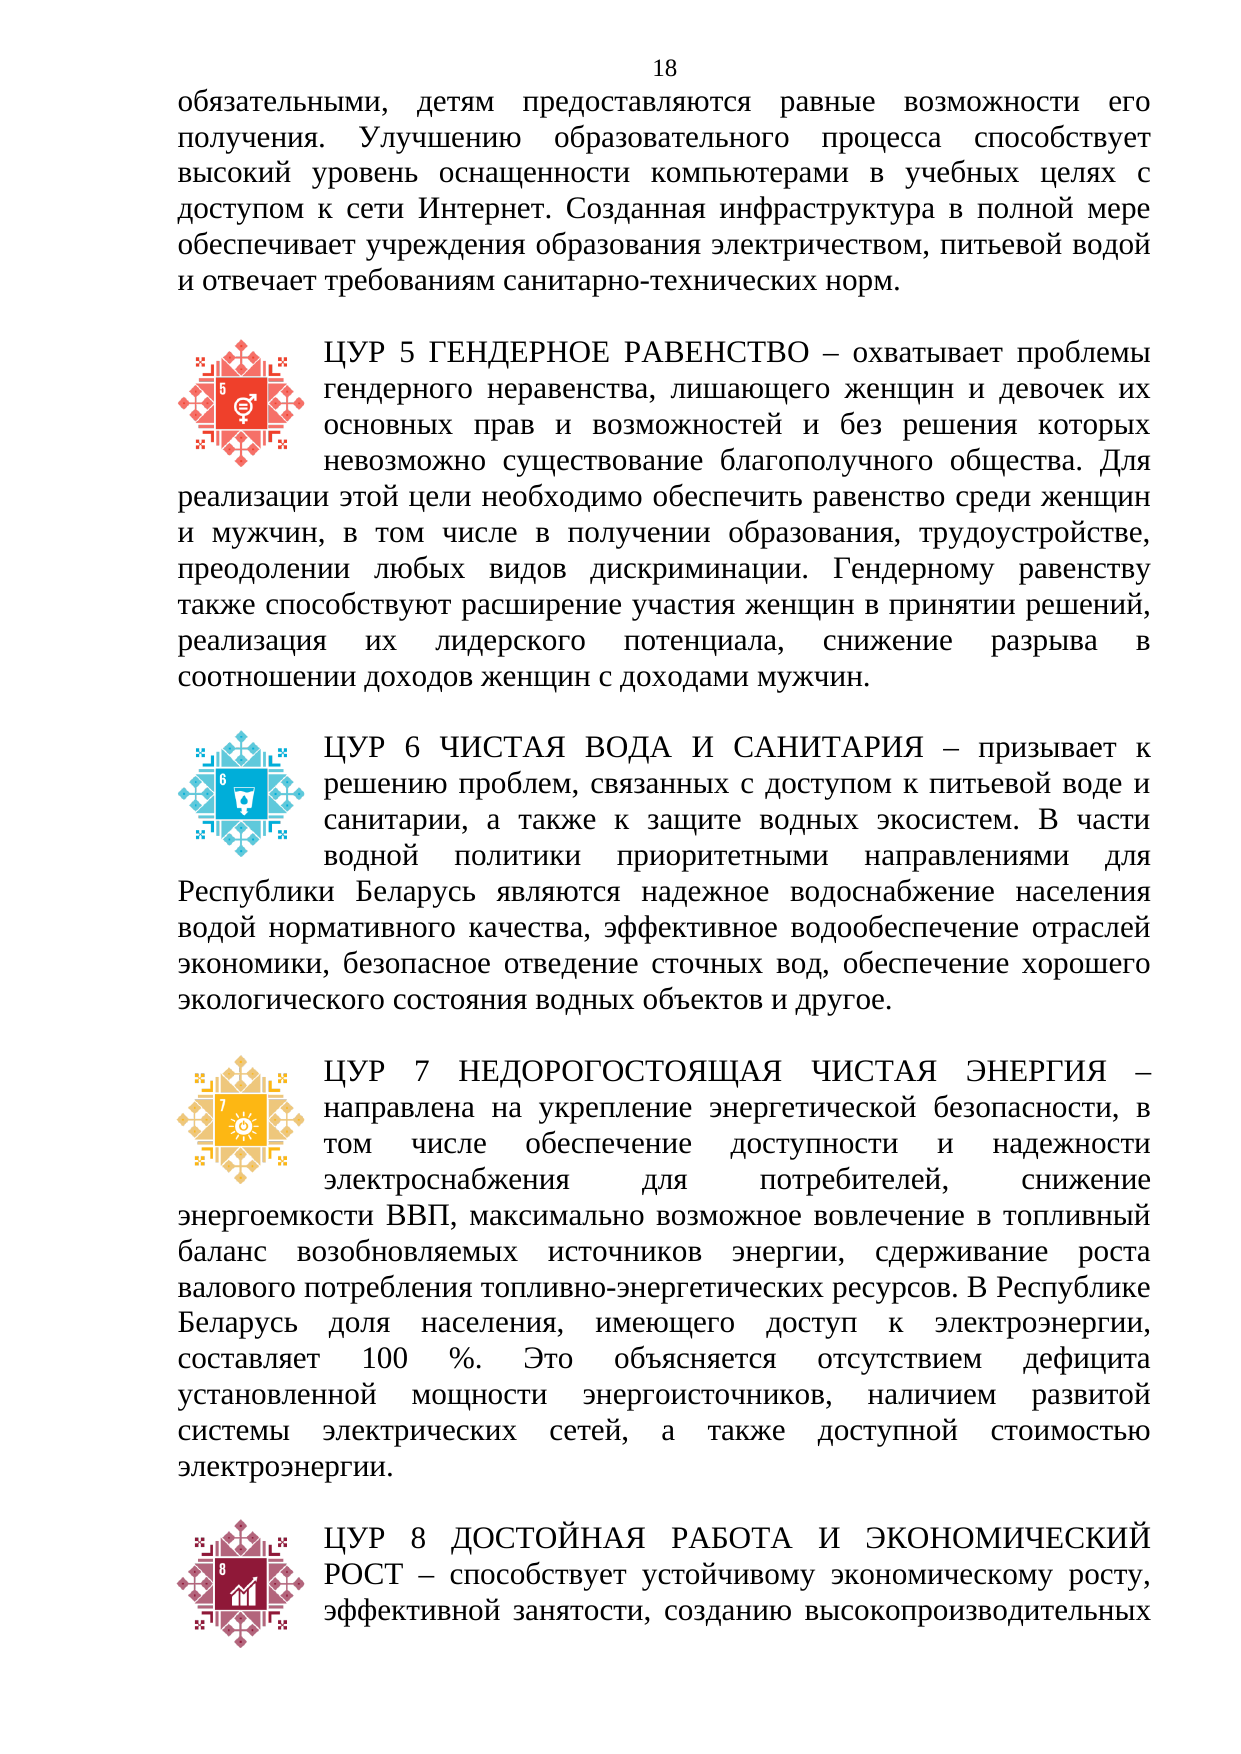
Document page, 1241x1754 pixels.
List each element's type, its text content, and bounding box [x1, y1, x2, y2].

text ЦУР 7 НЕДОРОГОСТОЯЩАЯ ЧИСТАЯ ЭНЕРГИЯ – направлена на укрепление энергетической безопасности, в том числе обеспечение доступности и надежности электроснабжения для потребителей, снижение энергоемкости ВВП, максимально возможное вовлечение в топливный баланс возобновляемых источников энергии, сдерживание роста валового потребления топливно-энергетических ресурсов. В Республике Беларусь доля населения, имеющего доступ к электроэнергии, составляет 100 %. Это объясняется отсутствием дефицита установленной мощности энергоисточников, наличием развитой системы электрических сетей, а также доступной стоимостью электроэнергии. [177, 1052, 1152, 1483]
picture [176, 1055, 305, 1184]
text ЦУР 6 ЧИСТАЯ ВОДА И САНИТАРИЯ – призывает к решению проблем, связанных с доступом к питьевой воде и санитарии, а также к защите водных экосистем. В части водной политики приоритетными направлениями для Республики Беларусь являются надежное водоснабжение населения водой нормативного качества, эффективное водообеспечение отраслей экономики, безопасное отведение сточных вод, обеспечение хорошего экологического состояния водных объектов и другое. [177, 729, 1152, 1016]
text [177, 82, 1152, 297]
picture [177, 339, 305, 467]
picture [177, 730, 305, 857]
text ЦУР 5 ГЕНДЕРНОЕ РАВЕНСТВО – охватывает проблемы гендерного неравенства, лишающего женщин и девочек их основных прав и возможностей и без решения которых невозможно существование благополучного общества. Для реализации этой цели необходимо обеспечить равенство среди женщин и мужчин, в том числе в получении образования, трудоустройстве, преодолении любых видов дискриминации. Гендерному равенству также способствуют расширение участия женщин в принятии решений, реализация их лидерского потенциала, снижение разрыва в соотношении доходов женщин с доходами мужчин. [177, 333, 1152, 693]
picture [176, 1519, 305, 1648]
